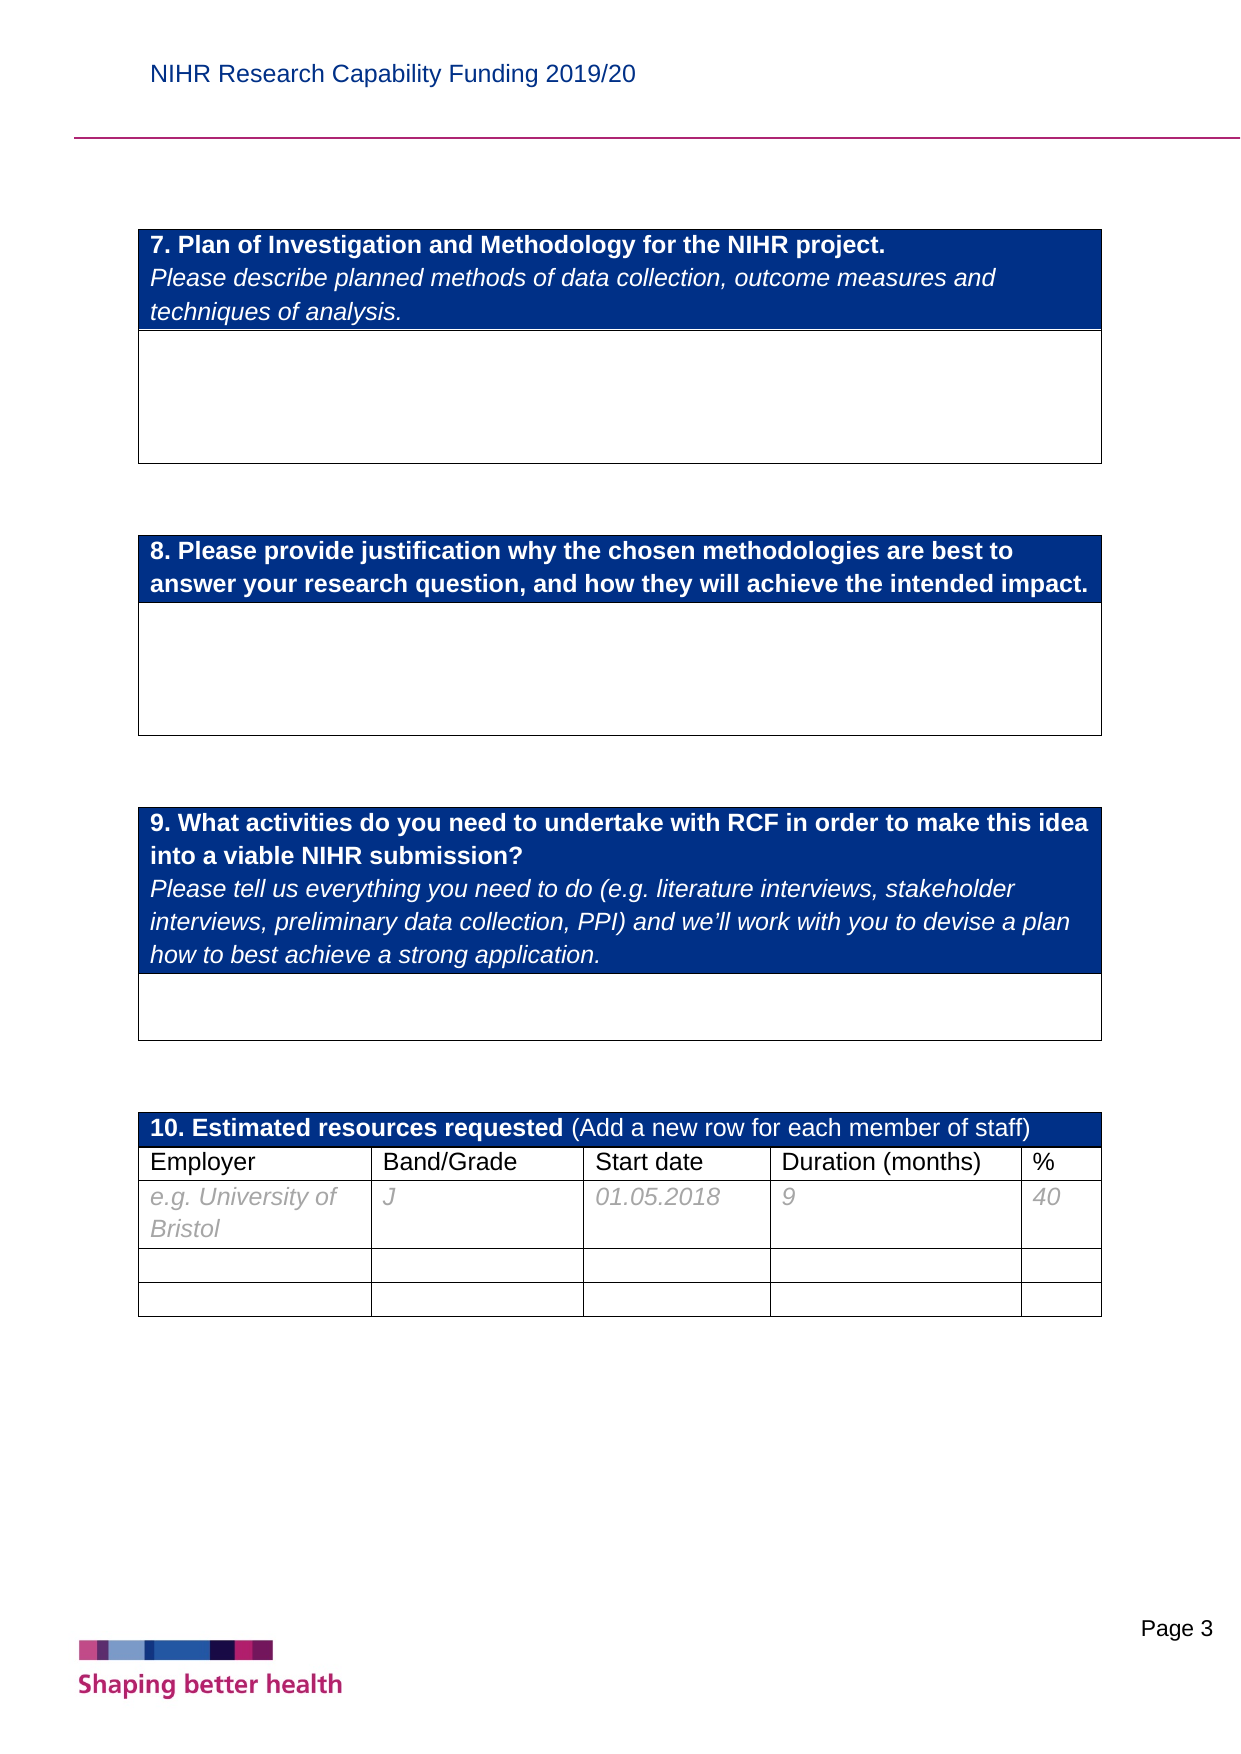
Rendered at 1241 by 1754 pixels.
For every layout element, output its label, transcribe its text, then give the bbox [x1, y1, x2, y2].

picture [0, 1631, 348, 1754]
table_cell 01.05.2018 [584, 1181, 770, 1247]
table_cell Employer [139, 1148, 371, 1180]
table_cell [584, 1283, 770, 1316]
table_header 9. What activities do you need to undertake with RCF in order to make this idea into a viable NIHR submission? Please tell us everything you need to do (e.g. literature interviews, stakeholder interviews, preliminary data collection, PPI) and we’ll work with you to devise a plan how to best achieve a strong application. [139, 808, 1101, 973]
table_cell [139, 603, 1101, 735]
table_cell [1022, 1249, 1101, 1282]
table_cell [139, 974, 1101, 1040]
table_cell [372, 1249, 583, 1282]
table_cell [372, 1283, 583, 1316]
table_header 8. Please provide justification why the chosen methodologies are best to answer your research question, and how they will achieve the intended impact. [139, 536, 1101, 602]
table_cell Duration (months) [771, 1148, 1021, 1180]
table_cell [771, 1283, 1021, 1316]
table_cell [139, 331, 1101, 463]
table_header 7. Plan of Investigation and Methodology for the NIHR project. Please describe planned methods of data collection, outcome measures and techniques of analysis. [139, 230, 1101, 329]
table_cell 9 [771, 1181, 1021, 1247]
table_cell Start date [584, 1148, 770, 1180]
table_cell [584, 1249, 770, 1282]
table_cell [771, 1249, 1021, 1282]
table_cell % [1022, 1148, 1101, 1180]
table_cell [1022, 1283, 1101, 1316]
table_cell Band/Grade [372, 1148, 583, 1180]
table_cell [139, 1249, 371, 1282]
table_cell [139, 1283, 371, 1316]
table_cell 40 [1022, 1181, 1101, 1247]
table_header 10. Estimated resources requested (Add a new row for each member of staff) [139, 1113, 1101, 1146]
table_cell e.g. University of Bristol [139, 1181, 371, 1247]
table_cell J [372, 1181, 583, 1247]
